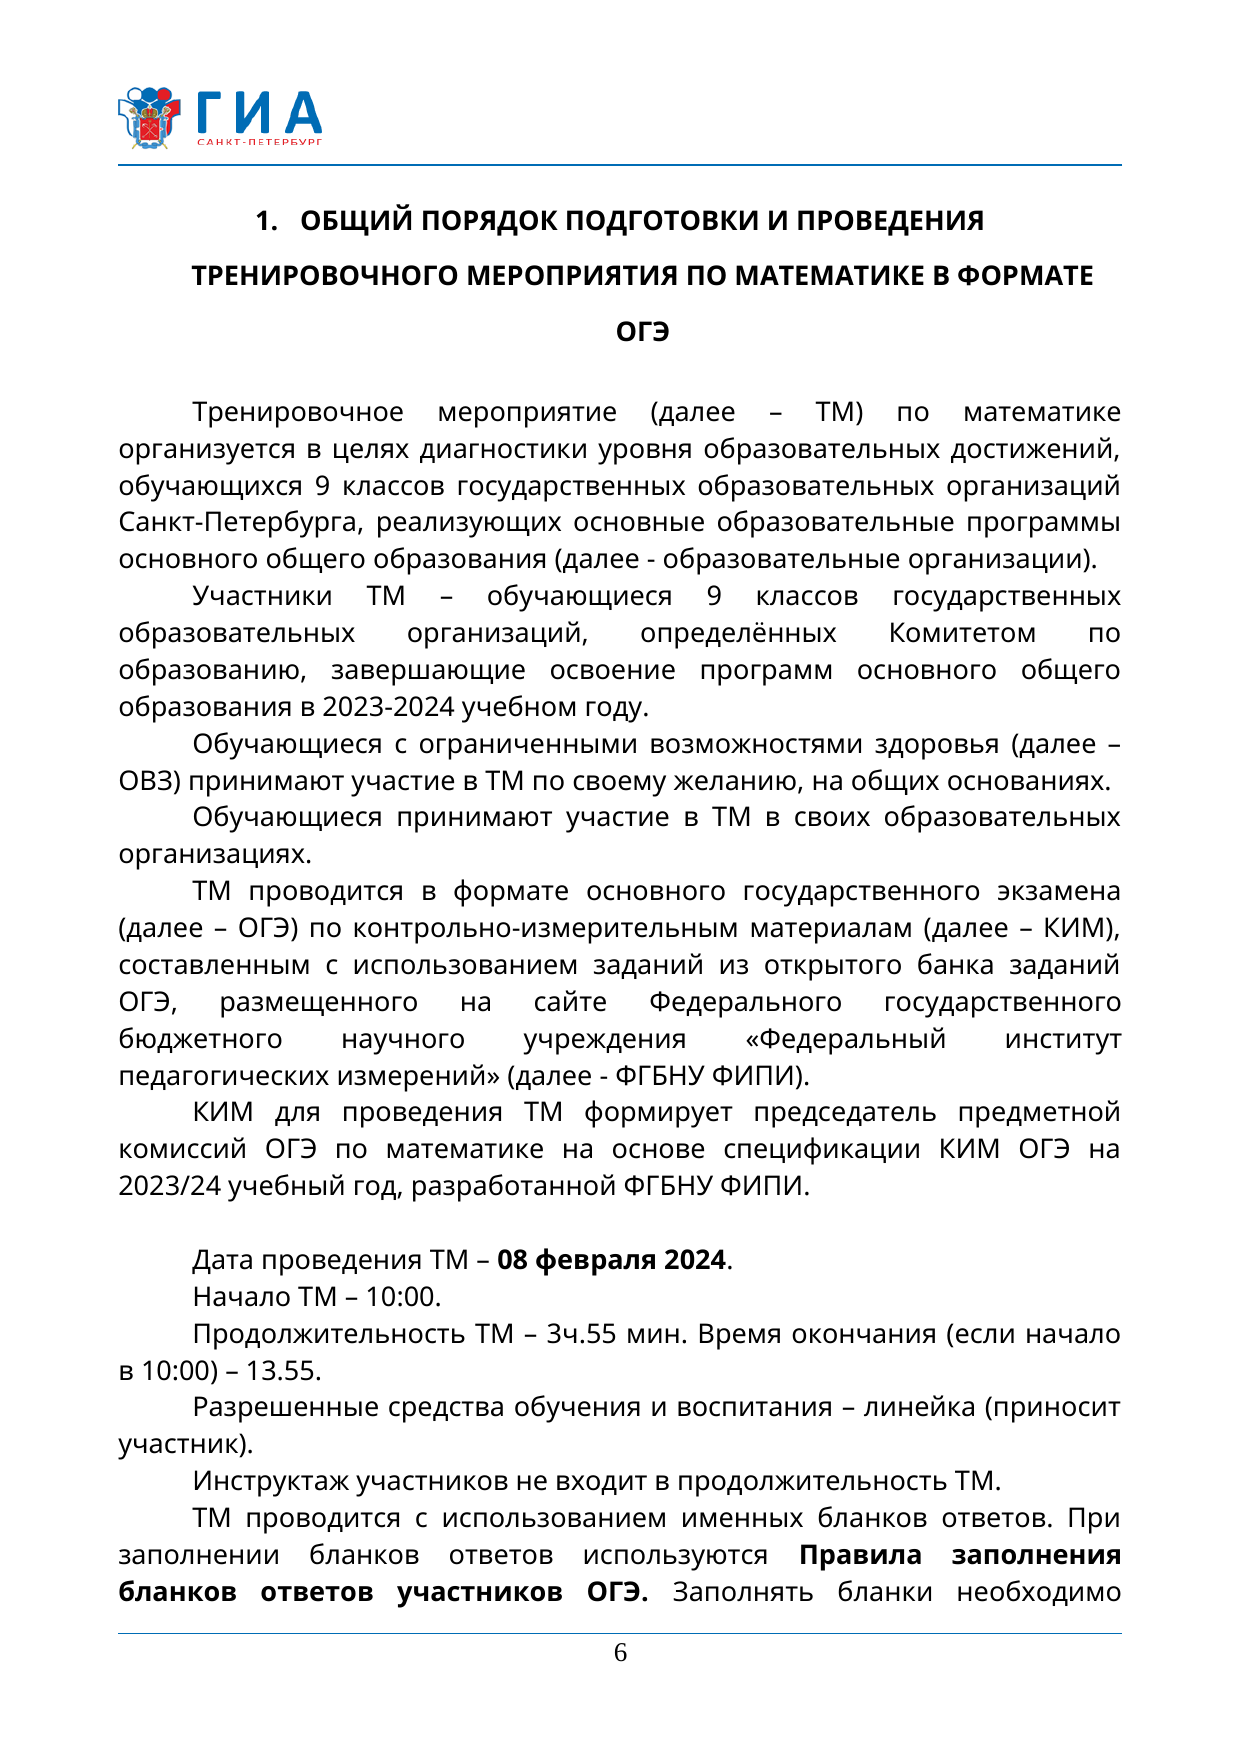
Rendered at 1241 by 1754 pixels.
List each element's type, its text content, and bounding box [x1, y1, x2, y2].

text Начало ТМ – 10:00. [118, 1277, 1122, 1314]
text Участники ТМ – обучающиеся 9 классов государственных образовательных организаций, определённых Комитетом по образованию, завершающие освоение программ основного общего образования в 2023-2024 учебном году. [118, 577, 1122, 724]
text Обучающиеся с ограниченными возможностями здоровья (далее – ОВЗ) принимают участие в ТМ по своему желанию, на общих основаниях. [118, 724, 1122, 798]
text Инструктаж участников не входит в продолжительность ТМ. [118, 1462, 1122, 1498]
text КИМ для проведения ТМ формирует председатель предметной комиссий ОГЭ по математике на основе спецификации КИМ ОГЭ на 2023/24 учебный год, разработанной ФГБНУ ФИПИ. [118, 1093, 1122, 1203]
text Разрешенные средства обучения и воспитания – линейка (приносит участник). [118, 1388, 1122, 1462]
text Тренировочное мероприятие (далее – ТМ) по математике организуется в целях диагностики уровня образовательных достижений, обучающихся 9 классов государственных образовательных организаций Санкт-Петербурга, реализующих основные образовательные программы основного общего образования (далее - образовательные организации). [118, 392, 1122, 577]
text Дата проведения ТМ – 08 февраля 2024. [118, 1240, 1122, 1277]
picture [118, 73, 322, 163]
text Продолжительность ТМ – 3ч.55 мин. Время окончания (если начало в 10:00) – 13.55. [118, 1314, 1122, 1388]
subtitle Общий порядок подготовки и проведения тренировочного мероприятия ПО МАТЕМАТИКЕ в формате ОГЭ [118, 201, 1122, 349]
text Обучающиеся принимают участие в ТМ в своих образовательных организациях. [118, 798, 1122, 872]
text ТМ проводится в формате основного государственного экзамена (далее – ОГЭ) по контрольно-измерительным материалам (далее – КИМ), составленным с использованием заданий из открытого банка заданий ОГЭ, размещенного на сайте Федерального государственного бюджетного научного учреждения «Федеральный институт педагогических измерений» (далее - ФГБНУ ФИПИ). [118, 872, 1122, 1093]
